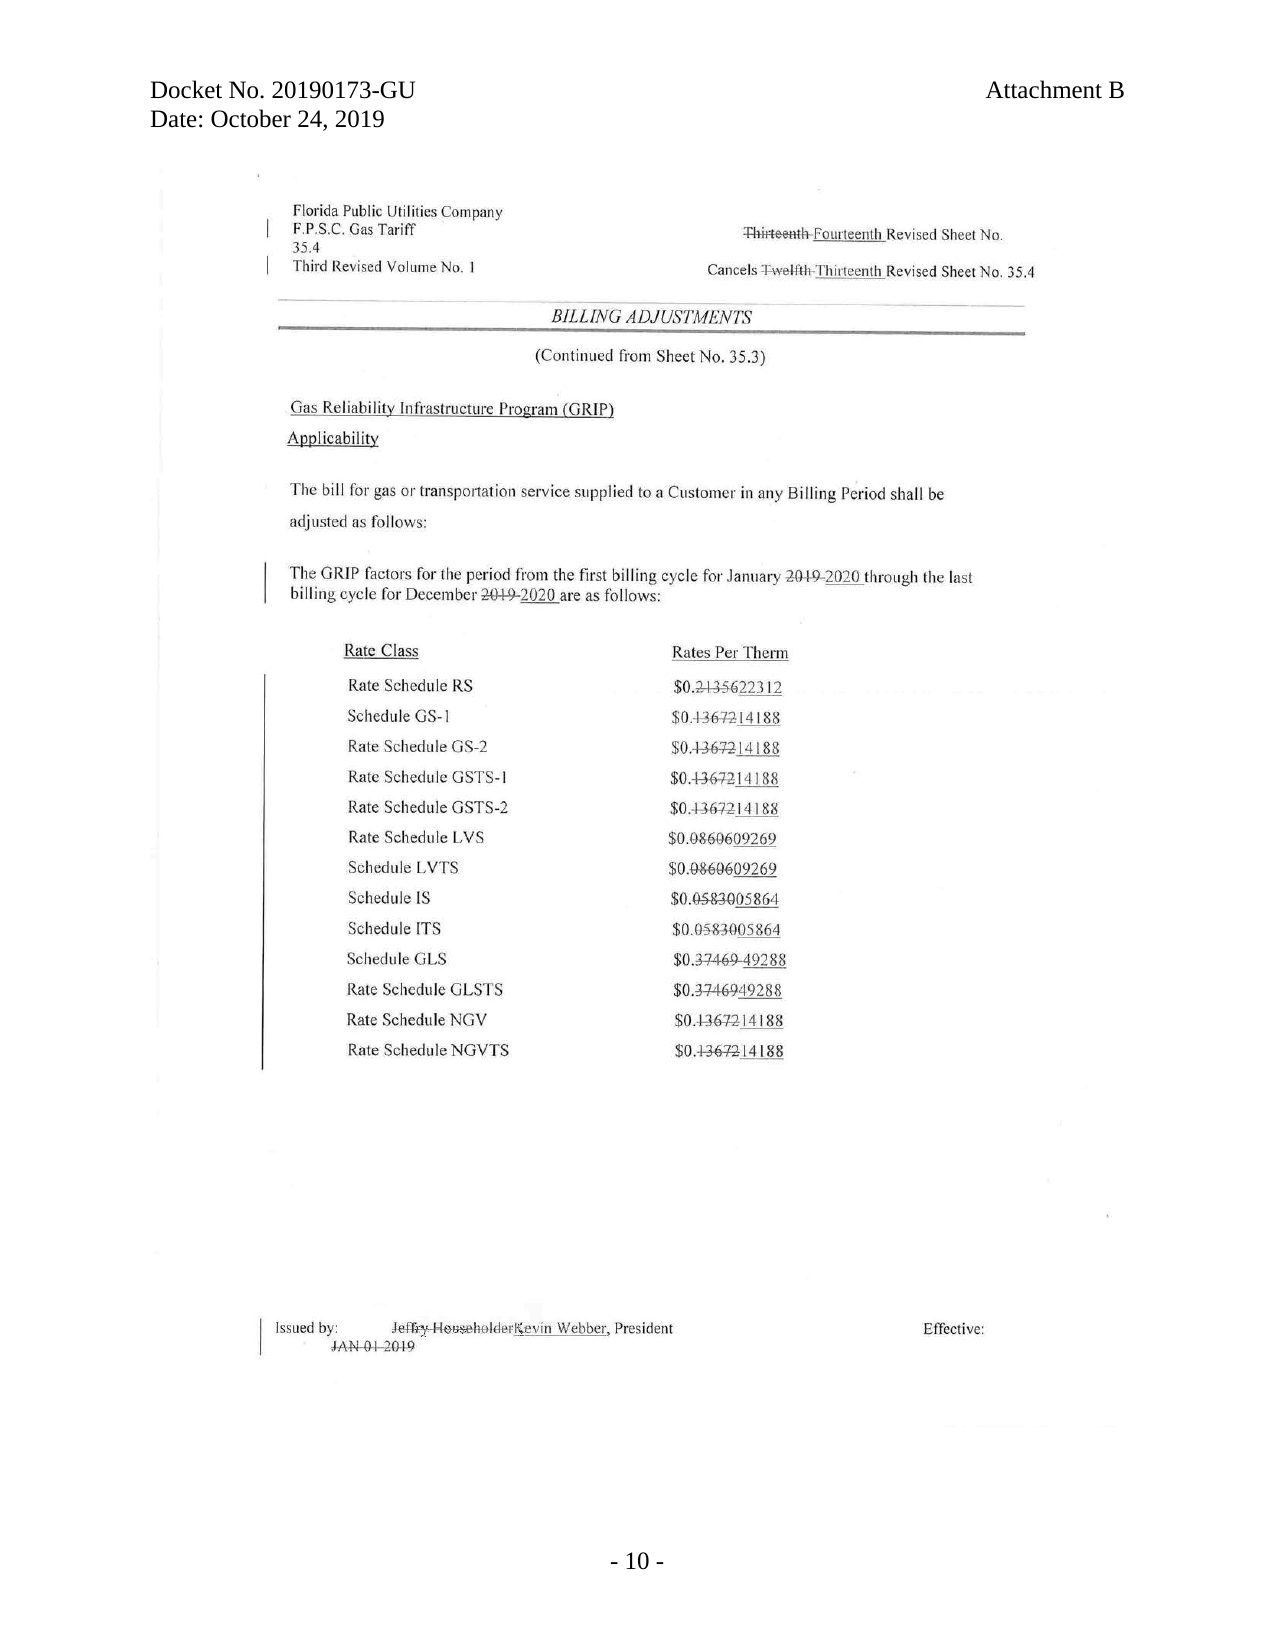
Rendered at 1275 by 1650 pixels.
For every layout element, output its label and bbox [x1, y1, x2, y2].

picture [150, 165, 1125, 1427]
